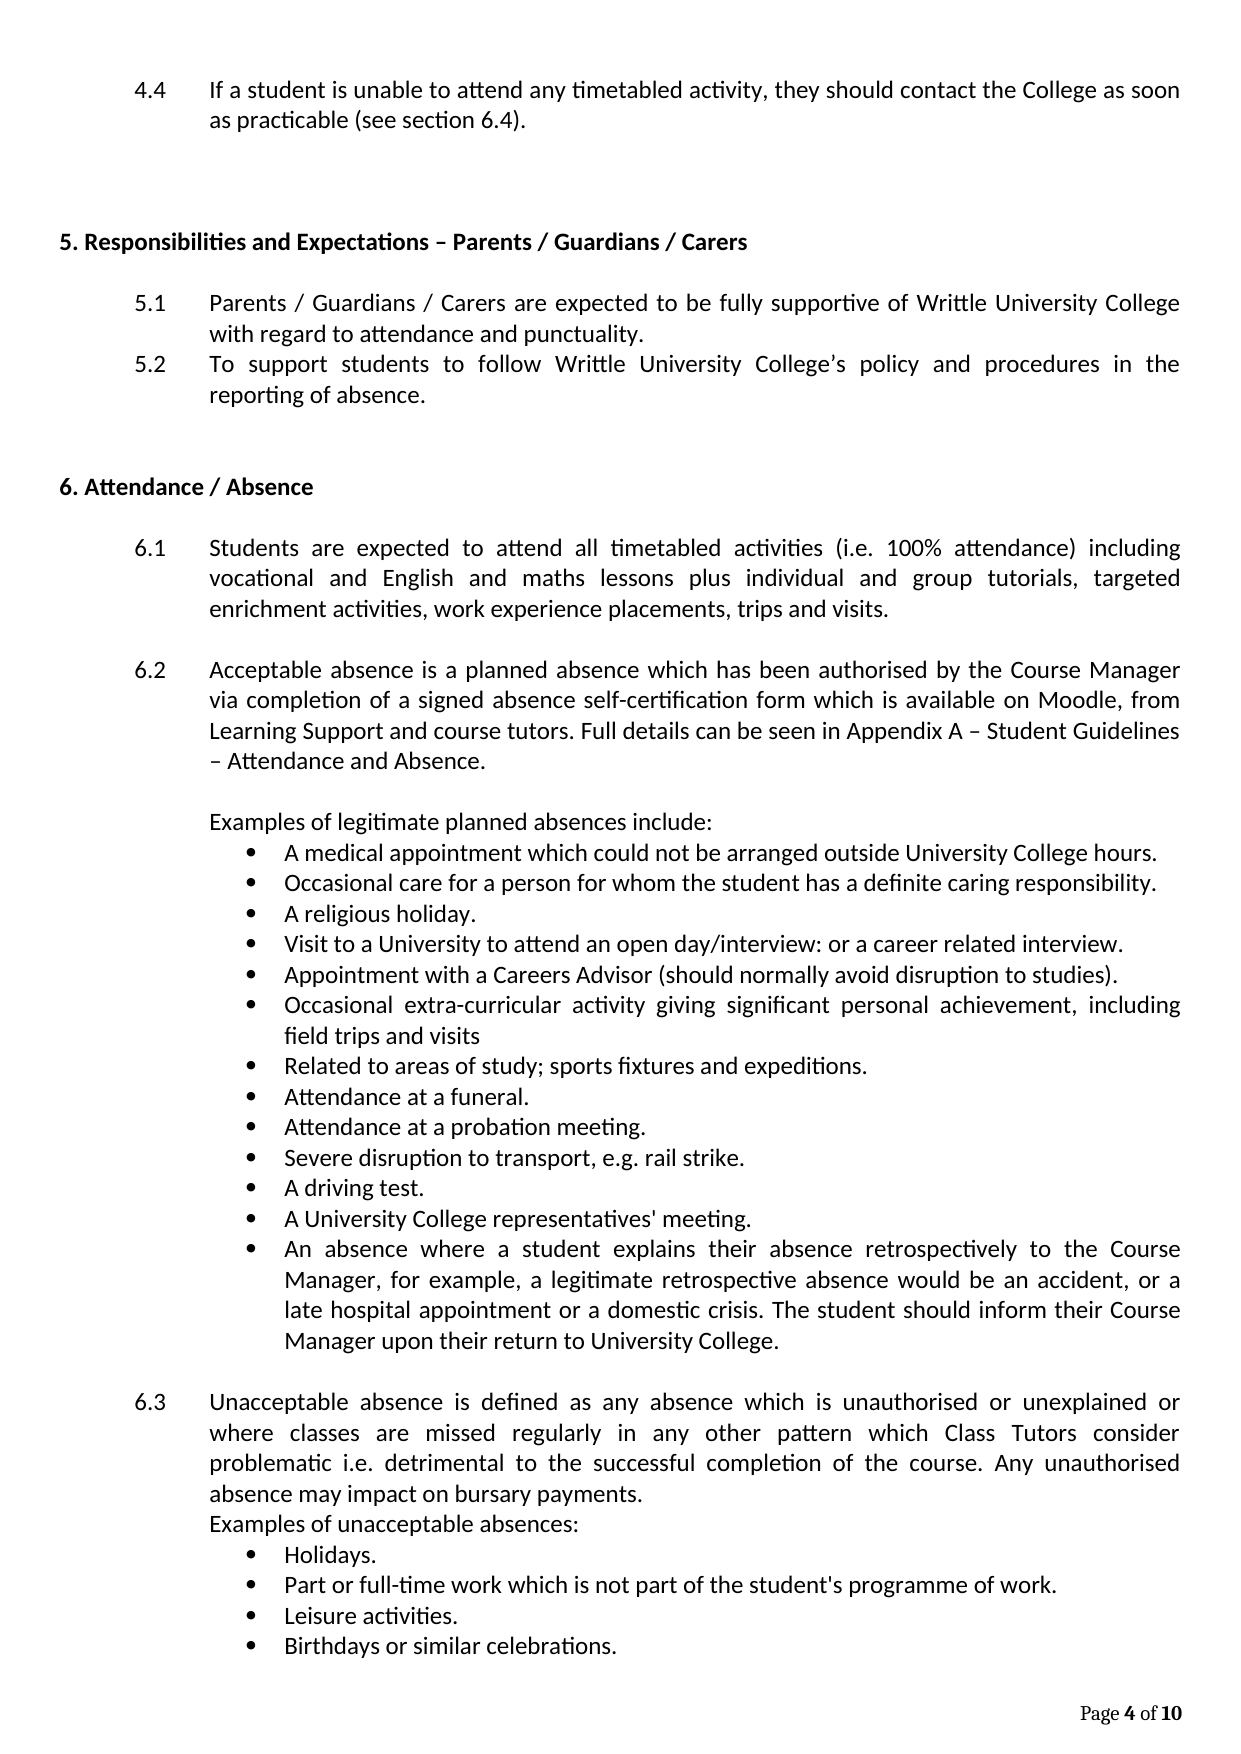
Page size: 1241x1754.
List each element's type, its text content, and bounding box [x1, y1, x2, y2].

text 6.3 Unacceptable absence is defined as any absence which is unauthorised or unexplained or where classes are missed regularly in any other pattern which Class Tutors consider problematic i.e. detrimental to the successful completion of the course. Any unauthorised absence may impact on bursary payments. [134, 1386, 1182, 1508]
list Appointment with a Careers Advisor (should normally avoid disruption to studies). [247, 959, 1182, 989]
list Occasional care for a person for whom the student has a definite caring responsibility. [247, 867, 1182, 898]
text 4.4 If a student is unable to attend any timetabled activity, they should contact the College as soon as practicable (see section 6.4). [134, 74, 1182, 135]
list Part or full-time work which is not part of the student's programme of work. [247, 1569, 1182, 1600]
text Examples of unacceptable absences: [209, 1508, 1182, 1539]
list Birthdays or similar celebrations. [247, 1630, 1182, 1661]
list A medical appointment which could not be arranged outside University College hours. [247, 837, 1182, 867]
text 5.2 To support students to follow Writtle University College’s policy and procedures in the reporting of absence. [134, 348, 1182, 409]
text 5. Responsibilities and Expectations – Parents / Guardians / Carers [59, 226, 1182, 257]
list Visit to a University to attend an open day/interview: or a career related interview. [247, 928, 1182, 959]
text 5.1 Parents / Guardians / Carers are expected to be fully supportive of Writtle University College with regard to attendance and punctuality. [134, 287, 1182, 348]
text 6. Attendance / Absence [59, 471, 1182, 501]
text 6.2 Acceptable absence is a planned absence which has been authorised by the Course Manager via completion of a signed absence self-certification form which is available on Moodle, from Learning Support and course tutors. Full details can be seen in Appendix A – Student Guidelines – Attendance and Absence. [134, 654, 1182, 776]
list An absence where a student explains their absence retrospectively to the Course Manager, for example, a legitimate retrospective absence would be an accident, or a late hospital appointment or a domestic crisis. The student should inform their Course Manager upon their return to University College. [247, 1234, 1182, 1356]
list Related to areas of study; sports fixtures and expeditions. [247, 1051, 1182, 1081]
list Attendance at a funeral. [247, 1081, 1182, 1112]
list Leisure activities. [247, 1600, 1182, 1630]
text 6.1 Students are expected to attend all timetabled activities (i.e. 100% attendance) including vocational and English and maths lessons plus individual and group tutorials, targeted enrichment activities, work experience placements, trips and visits. [134, 532, 1182, 623]
list Occasional extra-curricular activity giving significant personal achievement, including field trips and visits [247, 989, 1182, 1051]
list Severe disruption to transport, e.g. rail strike. [247, 1142, 1182, 1173]
list A religious holiday. [247, 898, 1182, 928]
text Examples of legitimate planned absences include: [209, 806, 1182, 837]
list Attendance at a probation meeting. [247, 1112, 1182, 1142]
list A University College representatives' meeting. [247, 1203, 1182, 1234]
list A driving test. [247, 1173, 1182, 1203]
list Holidays. [247, 1539, 1182, 1569]
